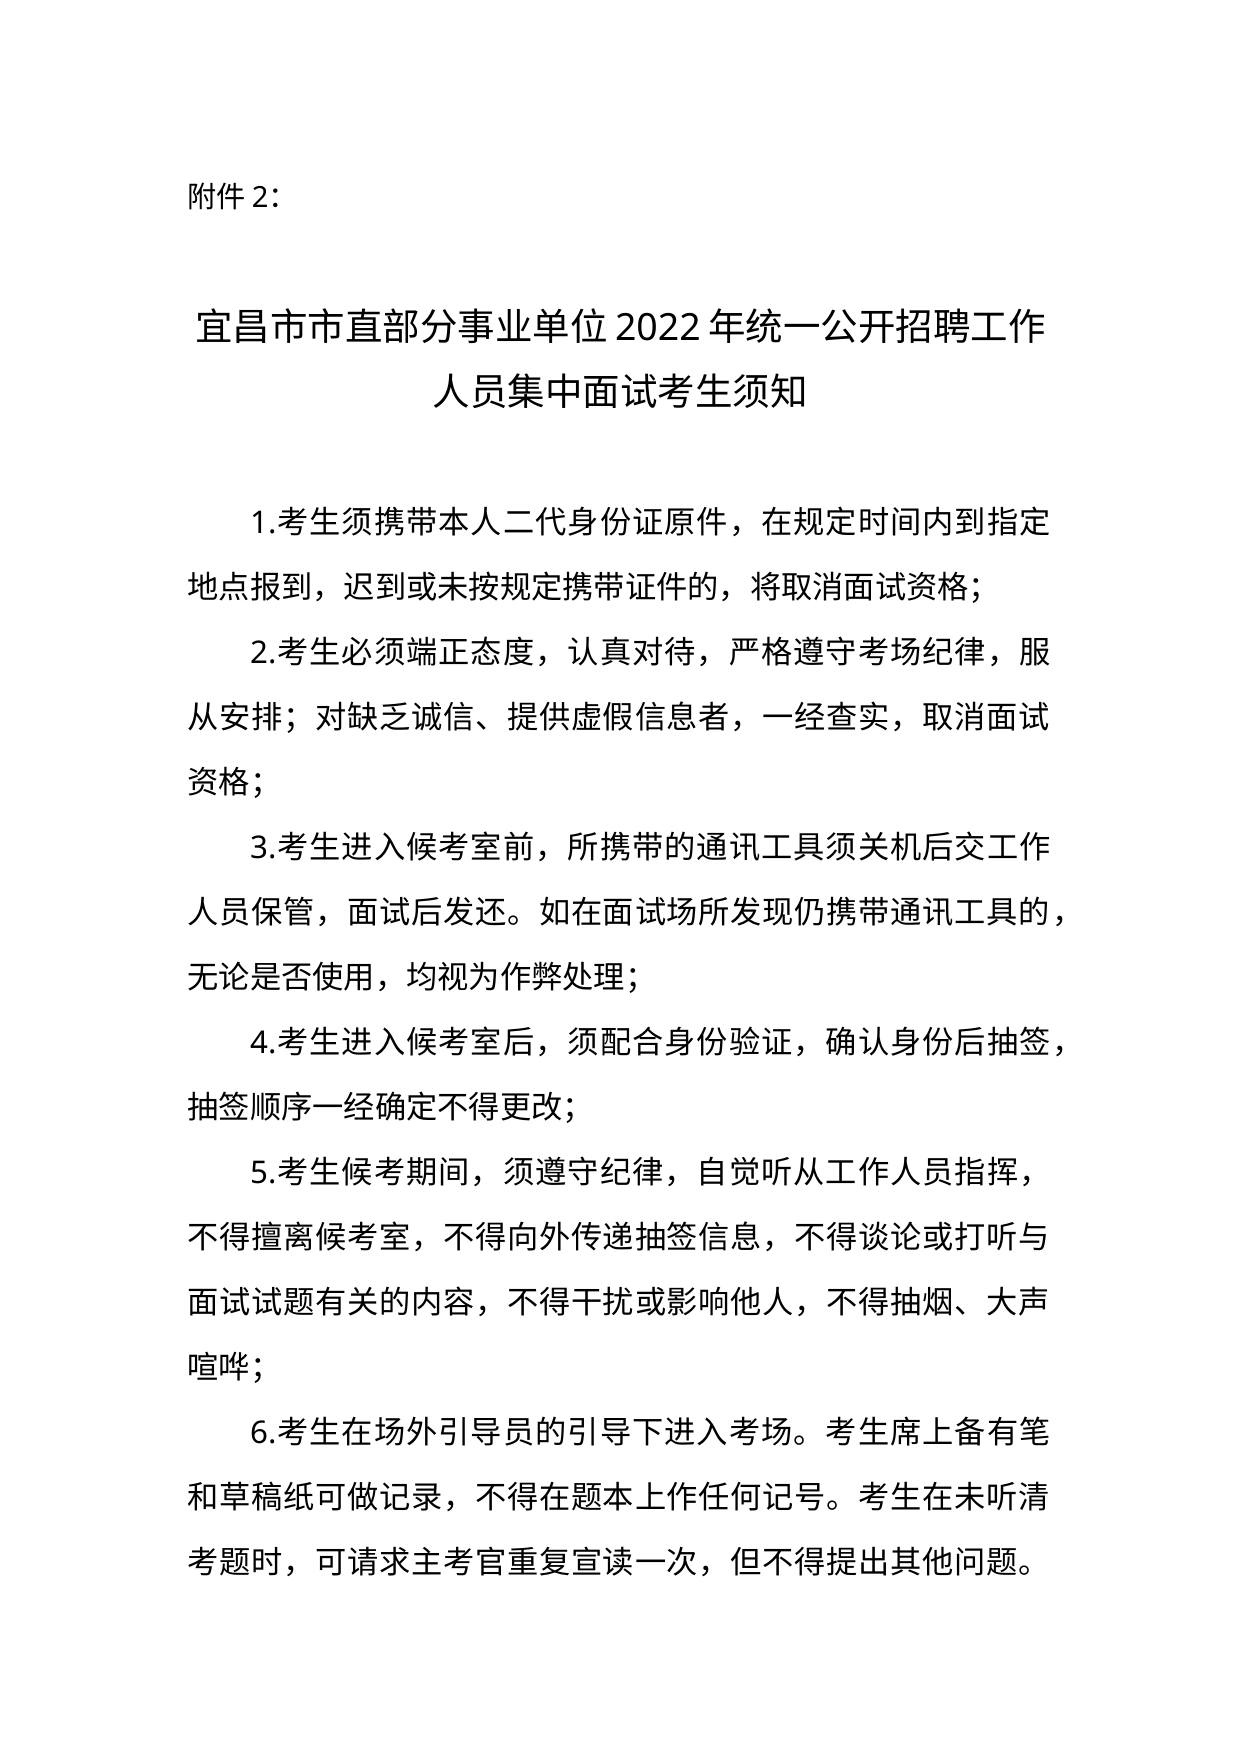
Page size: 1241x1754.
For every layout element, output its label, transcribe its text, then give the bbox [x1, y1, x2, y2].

text 附件2： [187, 162, 1053, 227]
text 3.考生进入候考室前，所携带的通讯工具须关机后交工作人员保管，面试后发还。如在面试场所发现仍携带通讯工具的，无论是否使用，均视为作弊处理； [187, 812, 1053, 1007]
text 5.考生候考期间，须遵守纪律，自觉听从工作人员指挥，不得擅离候考室，不得向外传递抽签信息，不得谈论或打听与面试试题有关的内容，不得干扰或影响他人，不得抽烟、大声喧哗； [187, 1137, 1053, 1397]
text 1.考生须携带本人二代身份证原件，在规定时间内到指定地点报到，迟到或未按规定携带证件的，将取消面试资格； [187, 487, 1053, 617]
text 4.考生进入候考室后，须配合身份验证，确认身份后抽签，抽签顺序一经确定不得更改； [187, 1007, 1053, 1137]
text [187, 1397, 1053, 1592]
text 2.考生必须端正态度，认真对待，严格遵守考场纪律，服从安排；对缺乏诚信、提供虚假信息者，一经查实，取消面试资格； [187, 617, 1053, 812]
text 宜昌市市直部分事业单位2022年统一公开招聘工作人员集中面试考生须知 [187, 292, 1053, 422]
